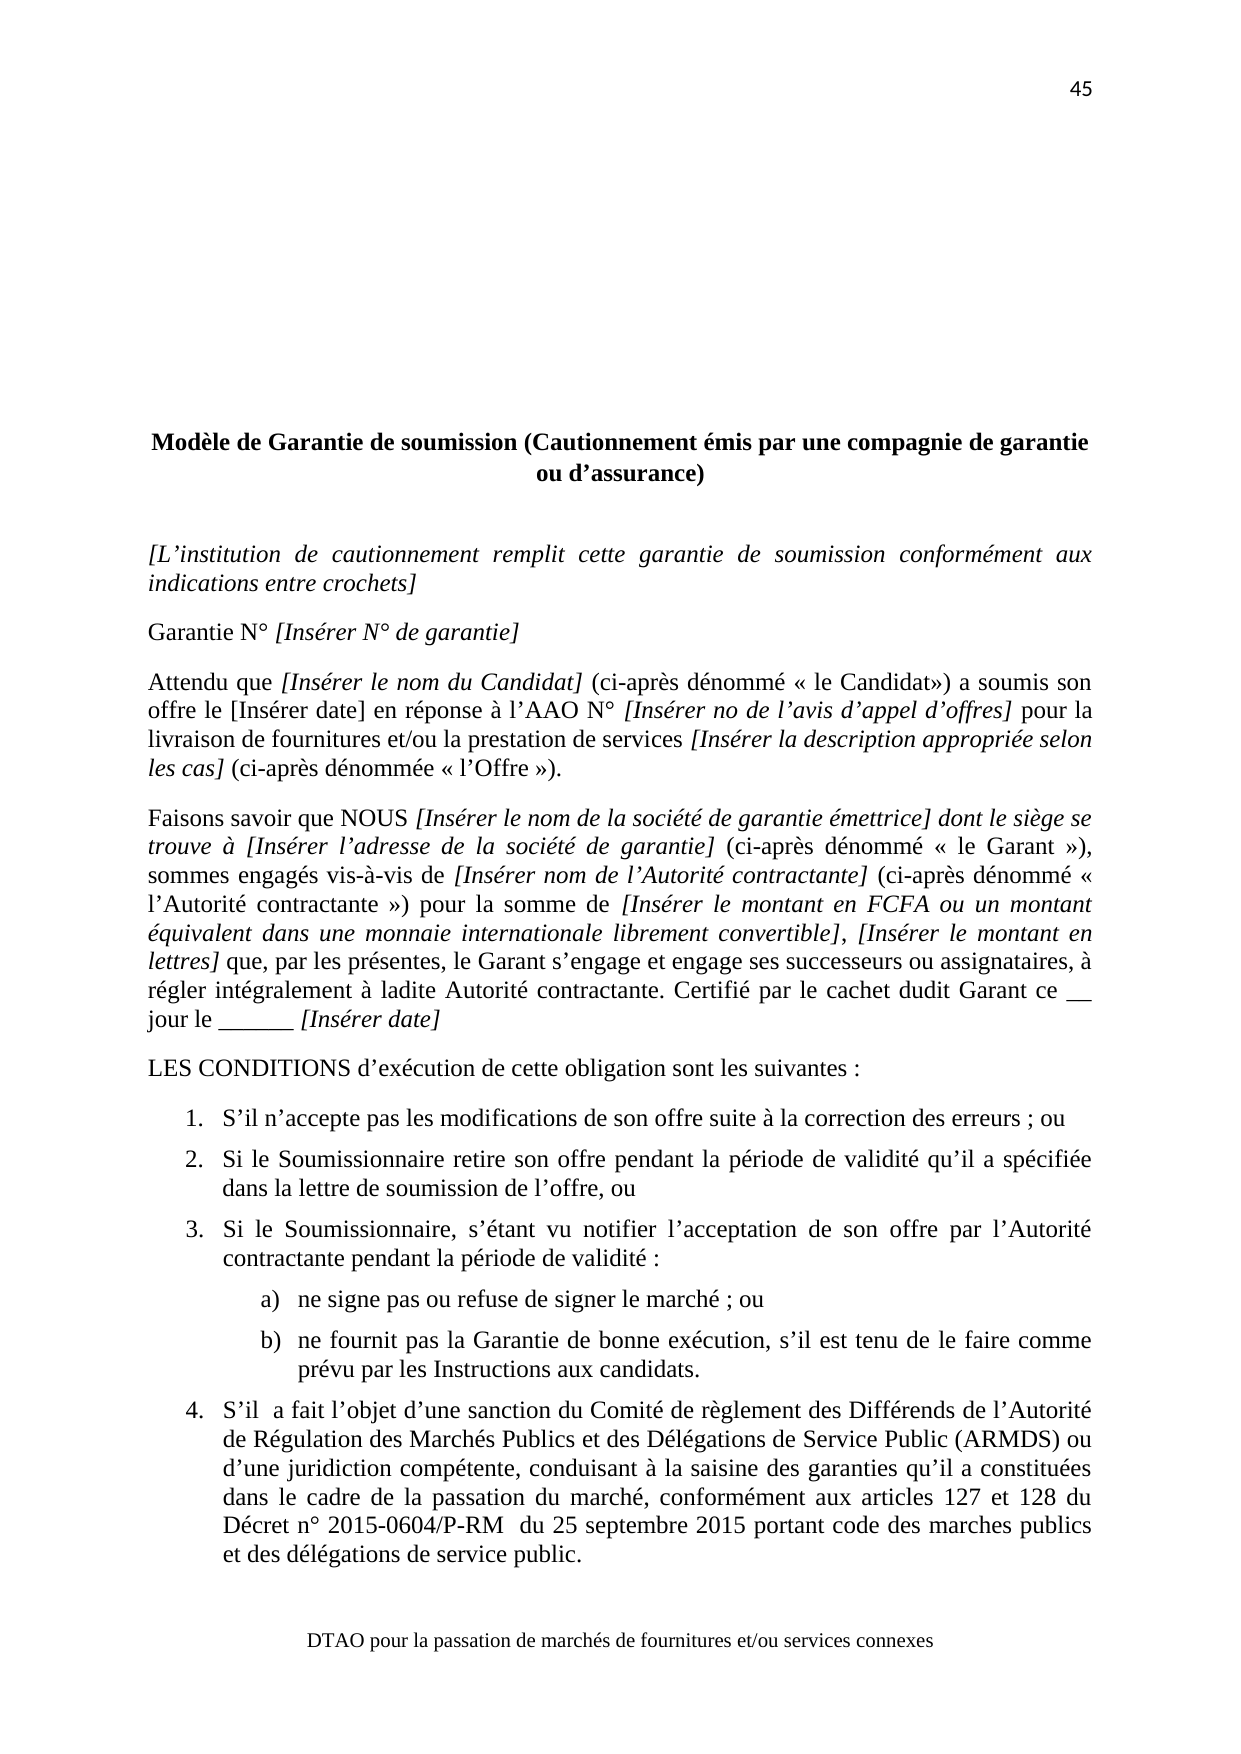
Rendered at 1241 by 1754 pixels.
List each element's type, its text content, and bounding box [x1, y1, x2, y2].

text [L’institution de cautionnement remplit cette garantie de soumission conformément aux indications entre crochets] [148, 539, 1093, 596]
list ne signe pas ou refuse de signer le marché ; ou [260, 1284, 1093, 1313]
text Garantie N° [Insérer N° de garantie] [148, 617, 1093, 646]
list Si le Soumissionnaire, s’étant vu notifier l’acceptation de son offre par l’Autorité contractante pendant la période de validité : [185, 1214, 1093, 1272]
text LES CONDITIONS d’exécution de cette obligation sont les suivantes : [148, 1053, 1093, 1082]
text Faisons savoir que NOUS [Insérer le nom de la société de garantie émettrice] dont le siège se trouve à [Insérer l’adresse de la société de garantie] (ci-après dénommé « le Garant »), sommes engagés vis-à-vis de [Insérer nom de l’Autorité contractante] (ci-après dénommé « l’Autorité contractante ») pour la somme de [Insérer le montant en FCFA ou un montant équivalent dans une monnaie internationale librement convertible], [Insérer le montant en lettres] que, par les présentes, le Garant s’engage et engage ses successeurs ou assignataires, à régler intégralement à ladite Autorité contractante. Certifié par le cachet dudit Garant ce __ jour le ______ [Insérer date] [148, 803, 1093, 1033]
subtitle Modèle de Garantie de soumission (Cautionnement émis par une compagnie de garantie ou d’assurance) [148, 427, 1093, 487]
list ne fournit pas la Garantie de bonne exécution, s’il est tenu de le faire comme prévu par les Instructions aux candidats. [260, 1326, 1093, 1383]
text Attendu que [Insérer le nom du Candidat] (ci-après dénommé « le Candidat») a soumis son offre le [Insérer date] en réponse à l’AAO N° [Insérer no de l’avis d’appel d’offres] pour la livraison de fournitures et/ou la prestation de services [Insérer la description appropriée selon les cas] (ci-après dénommée « l’Offre »). [148, 667, 1093, 782]
list S’il n’accepte pas les modifications de son offre suite à la correction des erreurs ; ou [185, 1103, 1093, 1132]
list S’il a fait l’objet d’une sanction du Comité de règlement des Différends de l’Autorité de Régulation des Marchés Publics et des Délégations de Service Public (ARMDS) ou d’une juridiction compétente, conduisant à la saisine des garanties qu’il a constituées dans le cadre de la passation du marché, conformément aux articles 127 et 128 du Décret n° 2015-0604/P-RM du 25 septembre 2015 portant code des marches publics et des délégations de service public. [185, 1396, 1093, 1568]
list Si le Soumissionnaire retire son offre pendant la période de validité qu’il a spécifiée dans la lettre de soumission de l’offre, ou [185, 1144, 1093, 1202]
